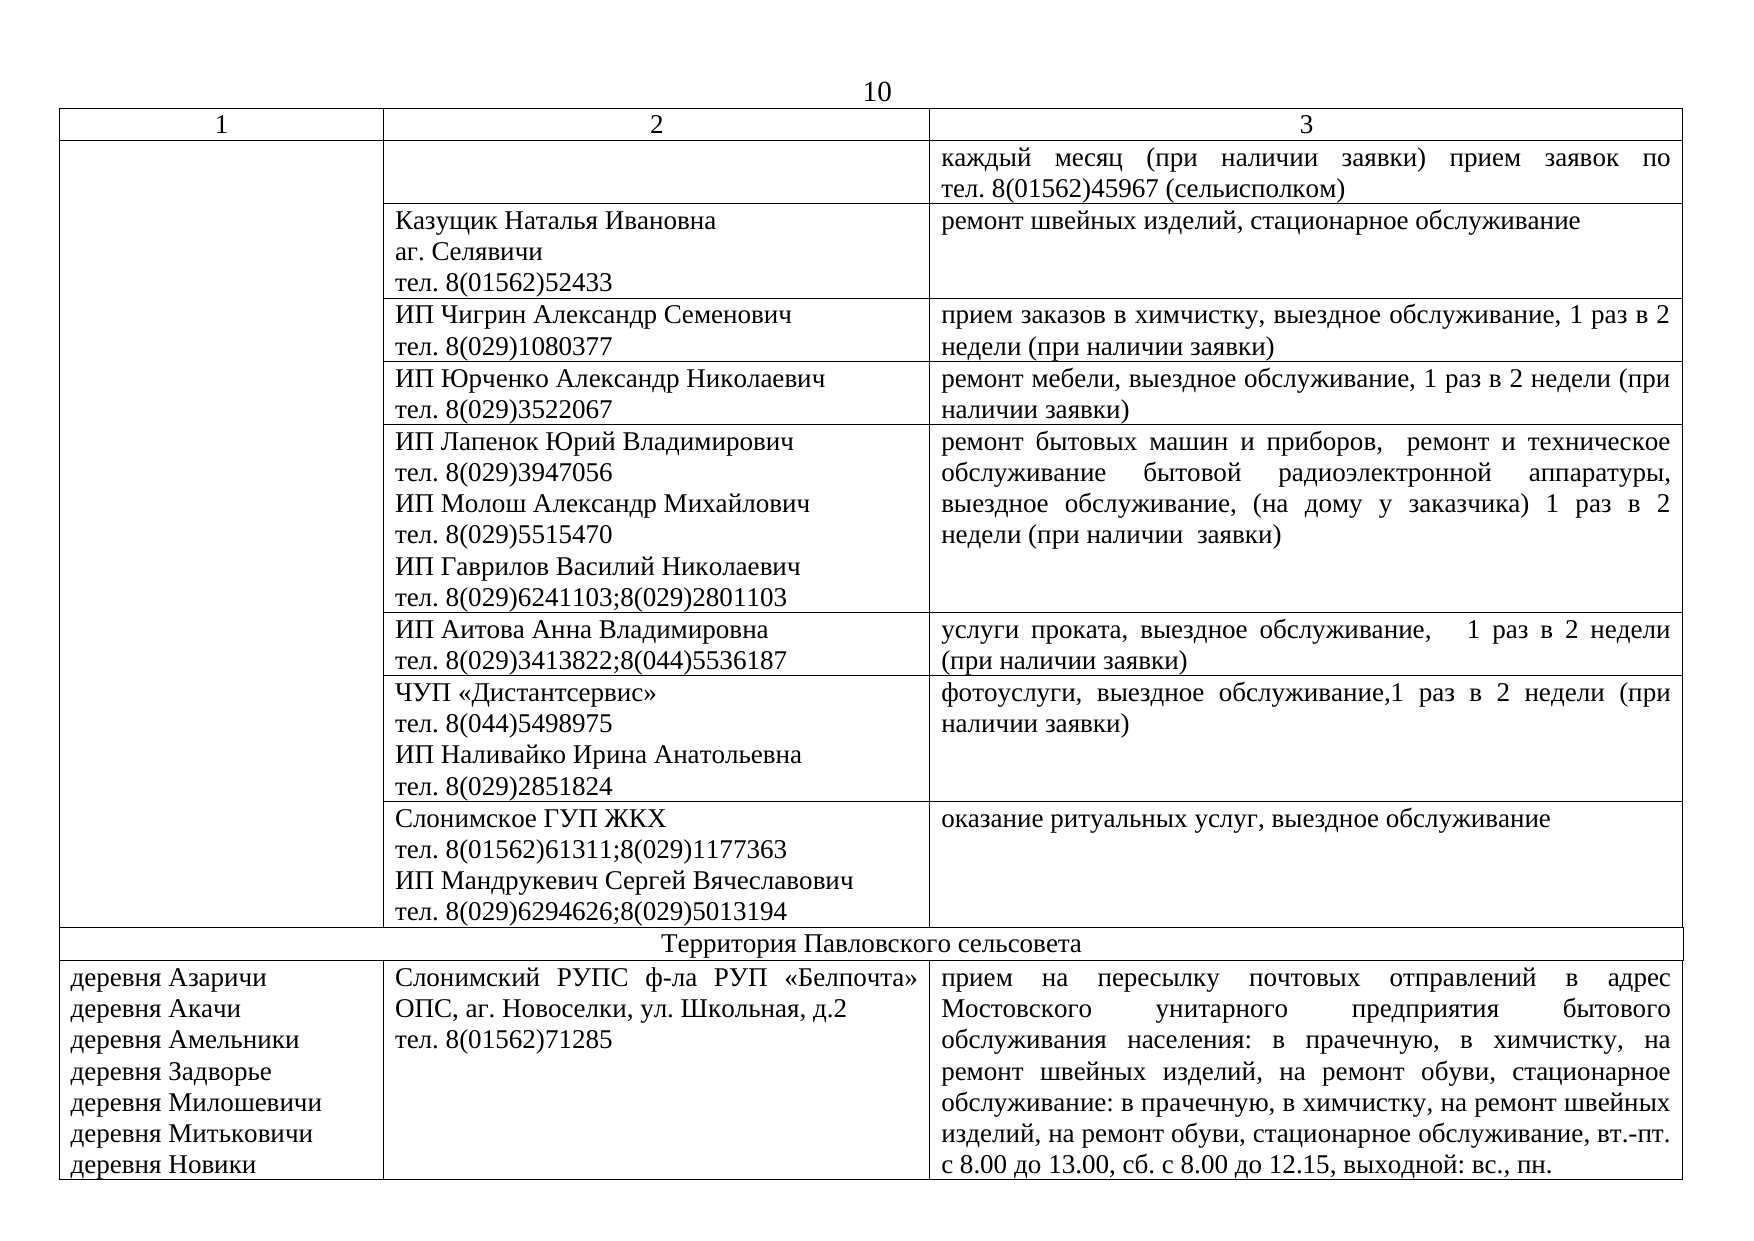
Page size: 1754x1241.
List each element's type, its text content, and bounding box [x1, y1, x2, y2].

table_cell услуги проката, выездное обслуживание, 1 раз в 2 недели (при наличии заявки) [930, 613, 1682, 675]
table_cell ремонт мебели, выездное обслуживание, 1 раз в 2 недели (при наличии заявки) [930, 362, 1682, 424]
table_cell ИП Юрченко Александр Николаевич тел. 8(029)3522067 [384, 362, 929, 424]
table_cell оказание ритуальных услуг, выездное обслуживание [930, 802, 1682, 927]
table_header 2 [384, 109, 929, 139]
table_cell ИП Чигрин Александр Семенович тел. 8(029)1080377 [384, 299, 929, 361]
table_cell Слонимский РУПС ф-ла РУП «Белпочта» ОПС, аг. Новоселки, ул. Школьная, д.2 тел. 8(01562)71285 [384, 961, 929, 1179]
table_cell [384, 141, 929, 203]
table_cell ремонт швейных изделий, стационарное обслуживание [930, 204, 1682, 297]
table_cell ИП Аитова Анна Владимировна тел. 8(029)3413822;8(044)5536187 [384, 613, 929, 675]
table_cell Казущик Наталья Ивановна аг. Селявичи тел. 8(01562)52433 [384, 204, 929, 297]
table_header 1 [60, 109, 383, 139]
table_cell Территория Павловского сельсовета [60, 928, 1683, 960]
table_header 3 [930, 109, 1682, 139]
table_cell ЧУП «Дистантсервис» тел. 8(044)5498975 ИП Наливайко Ирина Анатольевна тел. 8(029)2851824 [384, 676, 929, 801]
table_cell ремонт бытовых машин и приборов, ремонт и техническое обслуживание бытовой радиоэлектронной аппаратуры, выездное обслуживание, (на дому у заказчика) 1 раз в 2 недели (при наличии заявки) [930, 425, 1682, 612]
table_cell ИП Лапенок Юрий Владимирович тел. 8(029)3947056 ИП Молош Александр Михайлович тел. 8(029)5515470 ИП Гаврилов Василий Николаевич тел. 8(029)6241103;8(029)2801103 [384, 425, 929, 612]
table_cell фотоуслуги, выездное обслуживание,1 раз в 2 недели (при наличии заявки) [930, 676, 1682, 801]
table_cell Слонимское ГУП ЖКХ тел. 8(01562)61311;8(029)1177363 ИП Мандрукевич Сергей Вячеславович тел. 8(029)6294626;8(029)5013194 [384, 802, 929, 927]
table_cell прием на пересылку почтовых отправлений в адрес Мостовского унитарного предприятия бытового обслуживания населения: в прачечную, в химчистку, на ремонт швейных изделий, на ремонт обуви, стационарное обслуживание: в прачечную, в химчистку, на ремонт швейных изделий, на ремонт обуви, стационарное обслуживание, вт.-пт. с 8.00 до 13.00, сб. с 8.00 до 12.15, выходной: вс., пн. [930, 961, 1682, 1179]
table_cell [60, 961, 383, 1179]
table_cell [930, 141, 1682, 203]
table_cell прием заказов в химчистку, выездное обслуживание, 1 раз в 2 недели (при наличии заявки) [930, 299, 1682, 361]
